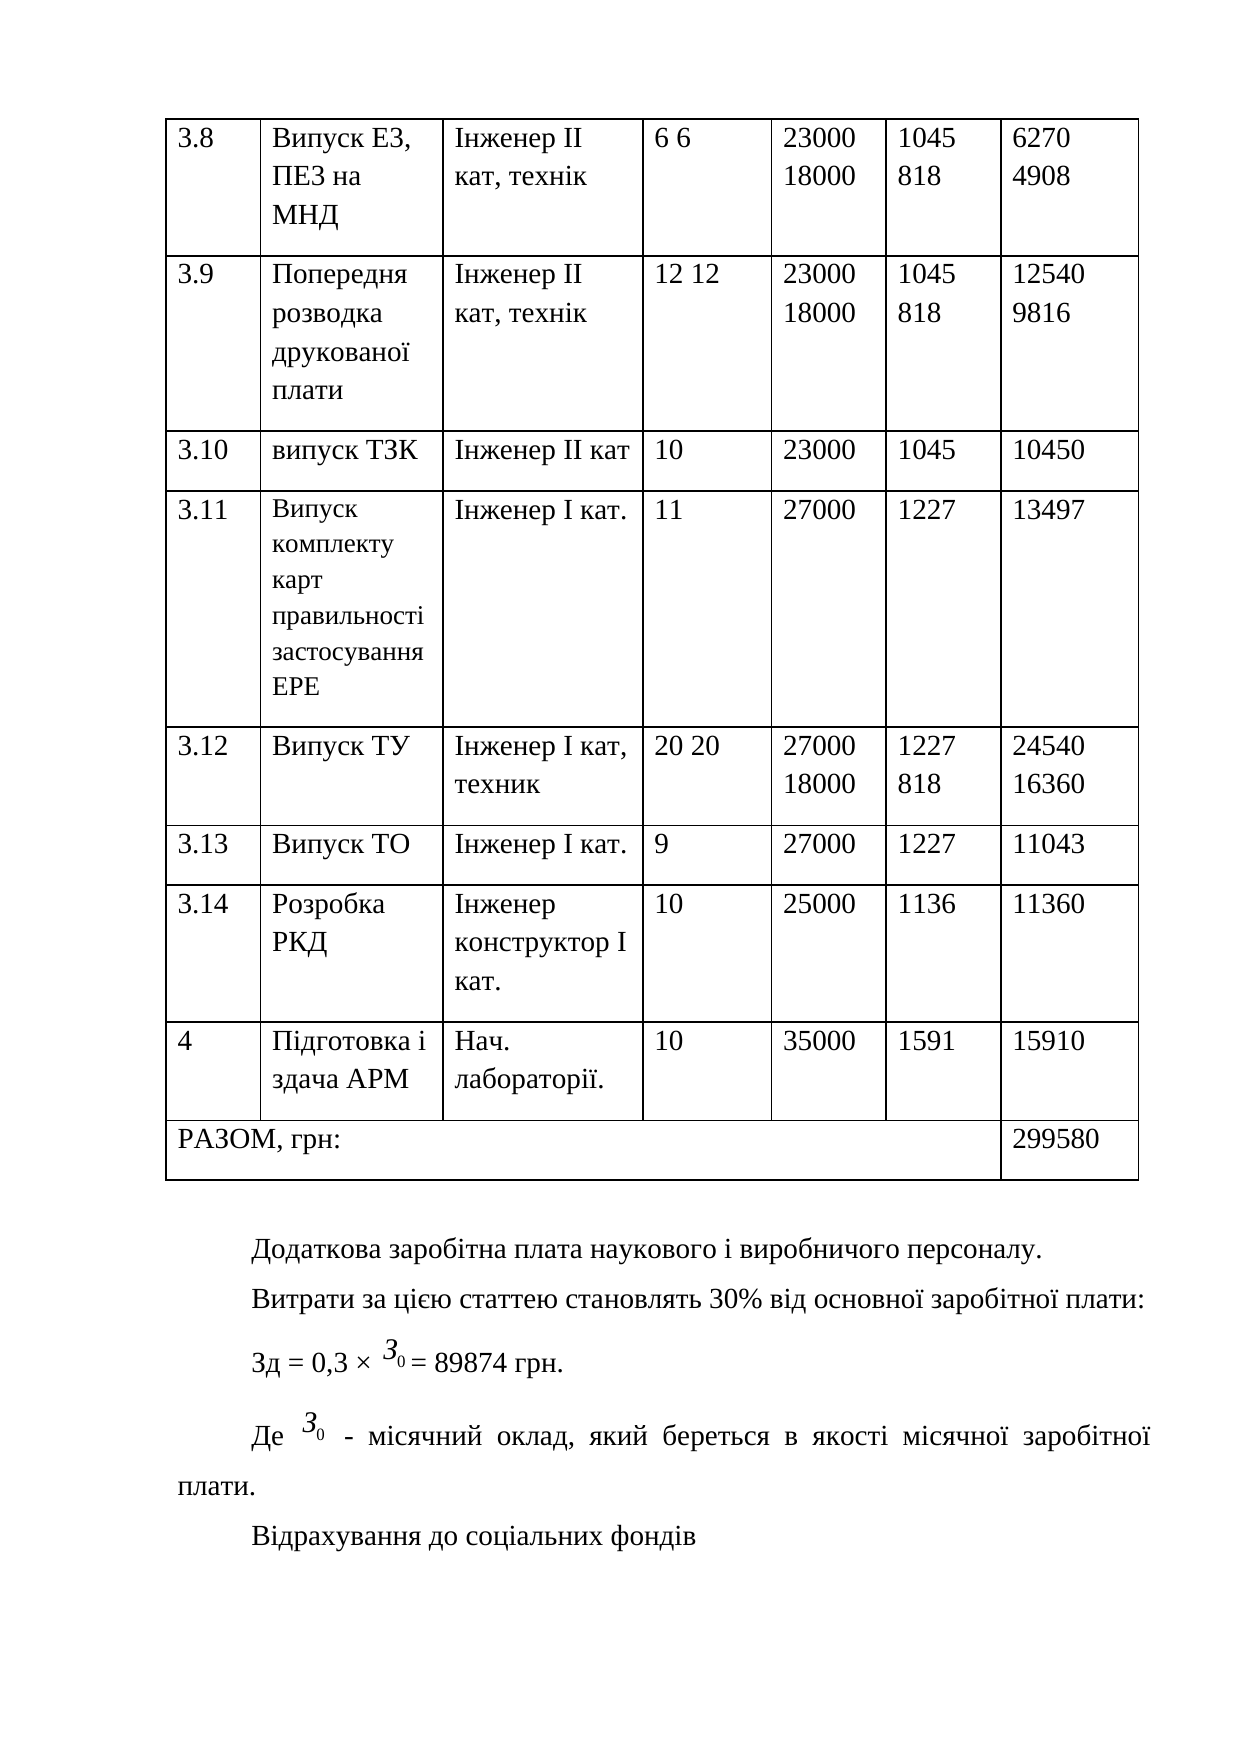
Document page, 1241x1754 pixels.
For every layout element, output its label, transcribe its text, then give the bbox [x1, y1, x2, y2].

table_cell 35000 [772, 1023, 885, 1119]
table_cell 3.12 [167, 728, 260, 824]
table_cell 10 [644, 886, 771, 1021]
table_cell 1045 818 [887, 257, 1000, 430]
table_cell 3.13 [167, 826, 260, 884]
table_cell 3.8 [167, 120, 260, 255]
table_cell 13497 [1002, 492, 1138, 726]
table_cell 1045 [887, 432, 1000, 490]
table_cell 12540 9816 [1002, 257, 1138, 430]
table_cell 3.11 [167, 492, 260, 726]
text Зд = 0,3 × = 89874 грн. [177, 1332, 1152, 1379]
table_cell 23000 18000 [772, 120, 885, 255]
table_cell Нач. лабораторії. [444, 1023, 642, 1119]
table_cell 3.10 [167, 432, 260, 490]
table_cell 27000 [772, 492, 885, 726]
table_cell Розробка РКД [261, 886, 442, 1021]
text Де - місячний оклад, який береться в якості місячної заробітної плати. [177, 1404, 1152, 1502]
table_cell Підготовка і здача АРМ [261, 1023, 442, 1119]
table_cell 11043 [1002, 826, 1138, 884]
table_cell 3.9 [167, 257, 260, 430]
table_cell 12 12 [644, 257, 771, 430]
table_cell 11360 [1002, 886, 1138, 1021]
table_cell випуск ТЗК [261, 432, 442, 490]
table_cell 10450 [1002, 432, 1138, 490]
table_cell Інженер II кат [444, 432, 642, 490]
table_cell Інженер I кат. [444, 492, 642, 726]
table_cell 1227 [887, 492, 1000, 726]
table_cell Випуск ТО [261, 826, 442, 884]
table_cell 1227 [887, 826, 1000, 884]
table_cell 20 20 [644, 728, 771, 824]
table_cell 9 [644, 826, 771, 884]
table_cell 23000 18000 [772, 257, 885, 430]
table_cell 24540 16360 [1002, 728, 1138, 824]
table_cell 11 [644, 492, 771, 726]
table_cell 27000 [772, 826, 885, 884]
table_cell Випуск Е3, ПЕ3 на МНД [261, 120, 442, 255]
text Додаткова заробітна плата наукового і виробничого персоналу. [177, 1231, 1152, 1265]
table_cell Інженер I кат, техник [444, 728, 642, 824]
table_cell 10 [644, 1023, 771, 1119]
table_cell 6270 4908 [1002, 120, 1138, 255]
table_cell Попередня розводка друкованої плати [261, 257, 442, 430]
table_cell Випуск комплекту карт правильності застосування ЕРЕ [261, 492, 442, 726]
table_cell 15910 [1002, 1023, 1138, 1119]
table_cell 1591 [887, 1023, 1000, 1119]
table_cell 4 [167, 1023, 260, 1119]
table_cell 1227 818 [887, 728, 1000, 824]
table_cell 1045 818 [887, 120, 1000, 255]
table_cell 27000 18000 [772, 728, 885, 824]
text Витрати за цією статтею становлять 30% від основної заробітної плати: [177, 1282, 1152, 1315]
table_cell Випуск ТУ [261, 728, 442, 824]
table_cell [444, 120, 642, 255]
table_cell 23000 [772, 432, 885, 490]
table_cell 25000 [772, 886, 885, 1021]
table_cell 10 [644, 432, 771, 490]
table_cell 299580 [1002, 1121, 1138, 1179]
table_cell РАЗОМ, грн: [167, 1121, 1000, 1179]
table_cell Інженер I кат. [444, 826, 642, 884]
table_cell 1136 [887, 886, 1000, 1021]
table_cell 6 6 [644, 120, 771, 255]
table_cell 3.14 [167, 886, 260, 1021]
text Відрахування до соціальних фондів [177, 1518, 1152, 1552]
table_cell Інженер II кат, технік [444, 257, 642, 430]
table_cell Інженер конструктор I кат. [444, 886, 642, 1021]
